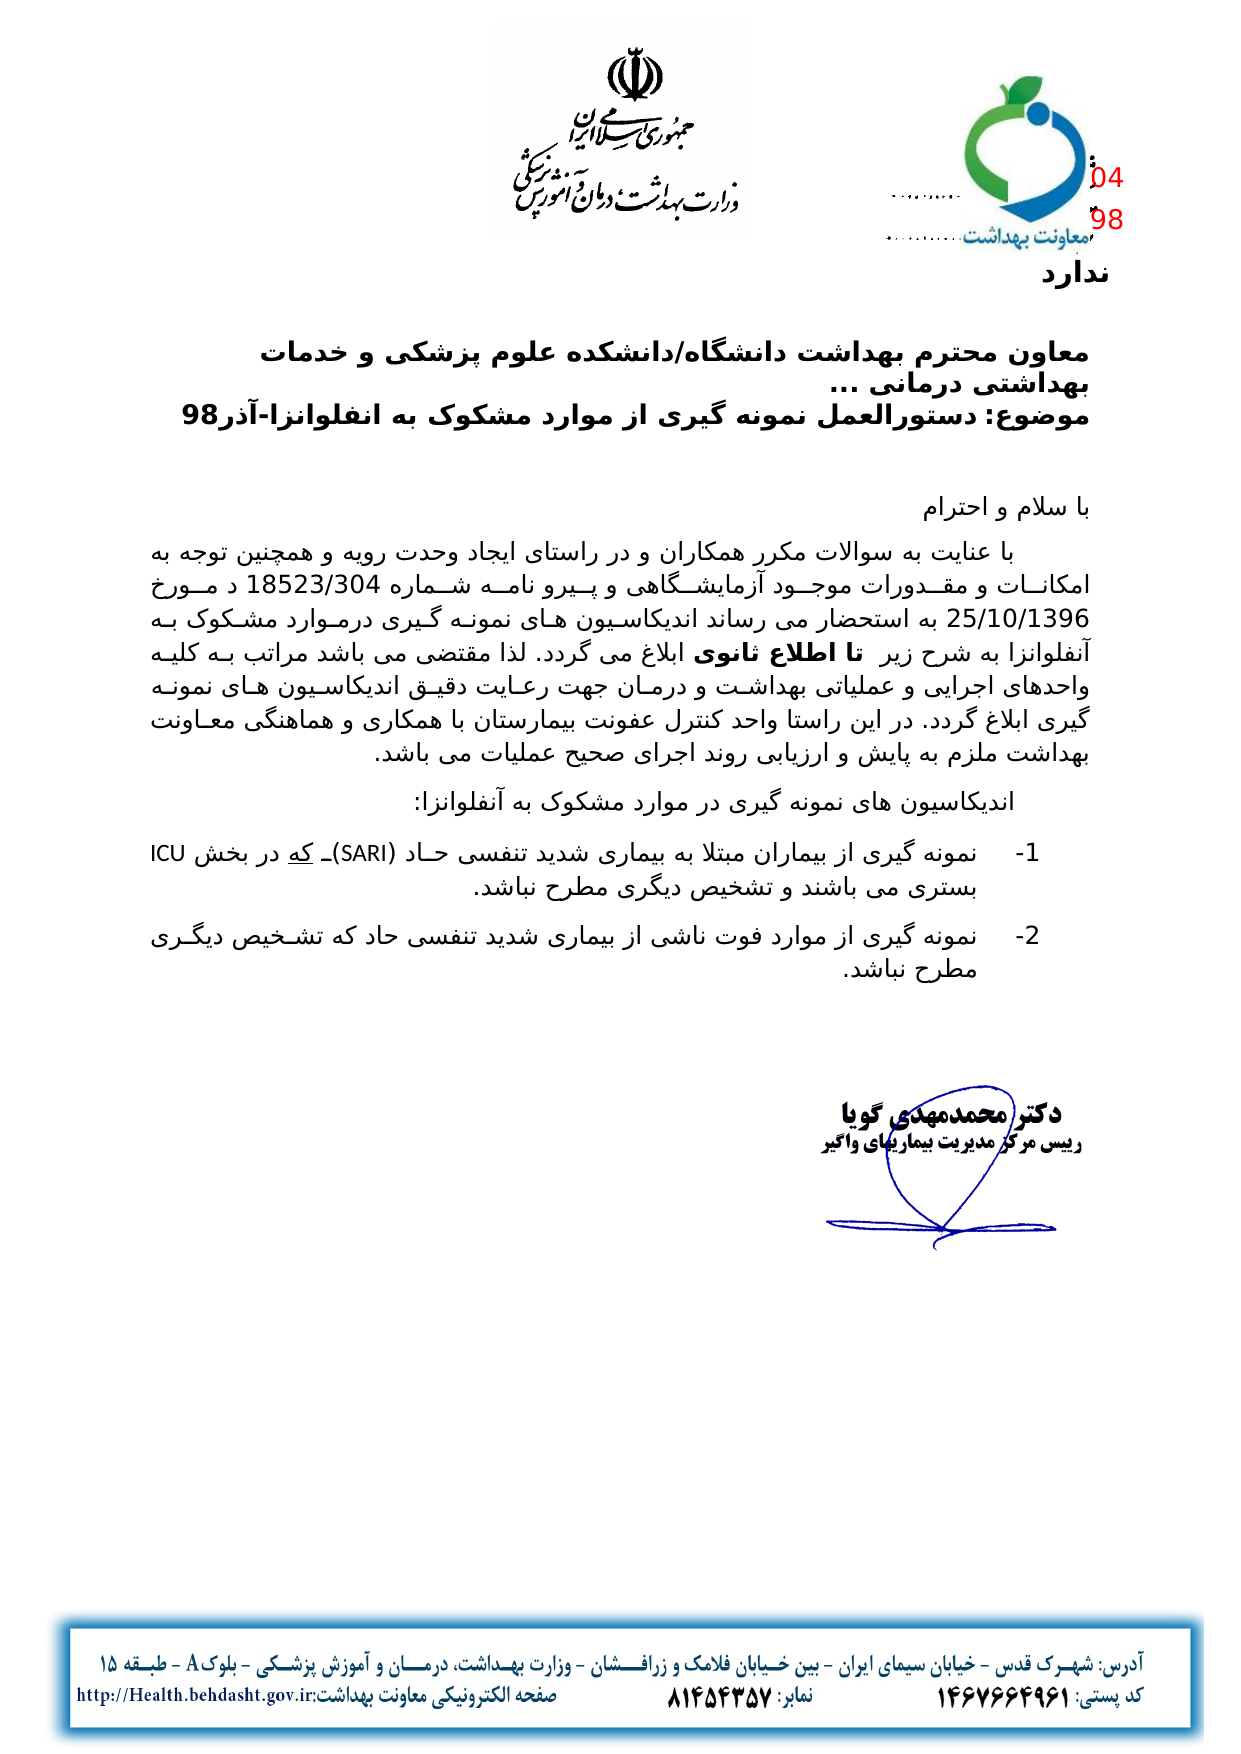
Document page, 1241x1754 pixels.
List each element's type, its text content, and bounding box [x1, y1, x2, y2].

text با عنایت به سوالات مکرر همکاران و در راستای ایجاد وحدت رویه و همچنین توجه به امکانات و مقدورات موجود آزمایشگاهی و پیرو نامه شماره 18523/304 د مورخ 25/10/1396 به استحضار می رساند اندیکاسیون های نمونه گیری درموارد مشکوک به آنفلوانزا به شرح زیر تا اطلاع ثانوی ابلاغ می گردد. لذا مقتضی می باشد مراتب به کلیه واحدهای اجرایی و عملیاتی بهداشت و درمان جهت رعایت دقیق اندیکاسیون های نمونه گیری ابلاغ گردد. در این راستا واحد کنترل عفونت بیمارستان با همکاری و هماهنگی معاونت بهداشت ملزم به پایش و ارزیابی روند اجرای صحیح عملیات می باشد. [150, 537, 1090, 768]
list نمونه گیری از موارد فوت ناشی از بیماری شدید تنفسی حاد که تشخیص دیگری مطرح نباشد. [150, 921, 1015, 983]
picture [820, 1085, 1082, 1251]
picture [43, 1600, 1205, 1751]
list نمونه گیری از بیماران مبتلا به بیماری شدید تنفسی حاد (SARI) که در بخش ICU بستری می باشند و تشخیص دیگری مطرح نباشد. [150, 837, 1015, 901]
text اندیکاسیون های نمونه گیری در موارد مشکوک به آنفلوانزا: [150, 788, 1090, 817]
text معاون محترم بهداشت دانشگاه/دانشکده علوم پزشکی و خدمات بهداشتی درمانی ... [150, 336, 1090, 399]
text با سلام و احترام [150, 492, 1090, 522]
picture [876, 73, 1111, 255]
text موضوع: دستورالعمل نمونه گیری از موارد مشکوک به انفلوانزا-آذر98 [150, 399, 1090, 431]
